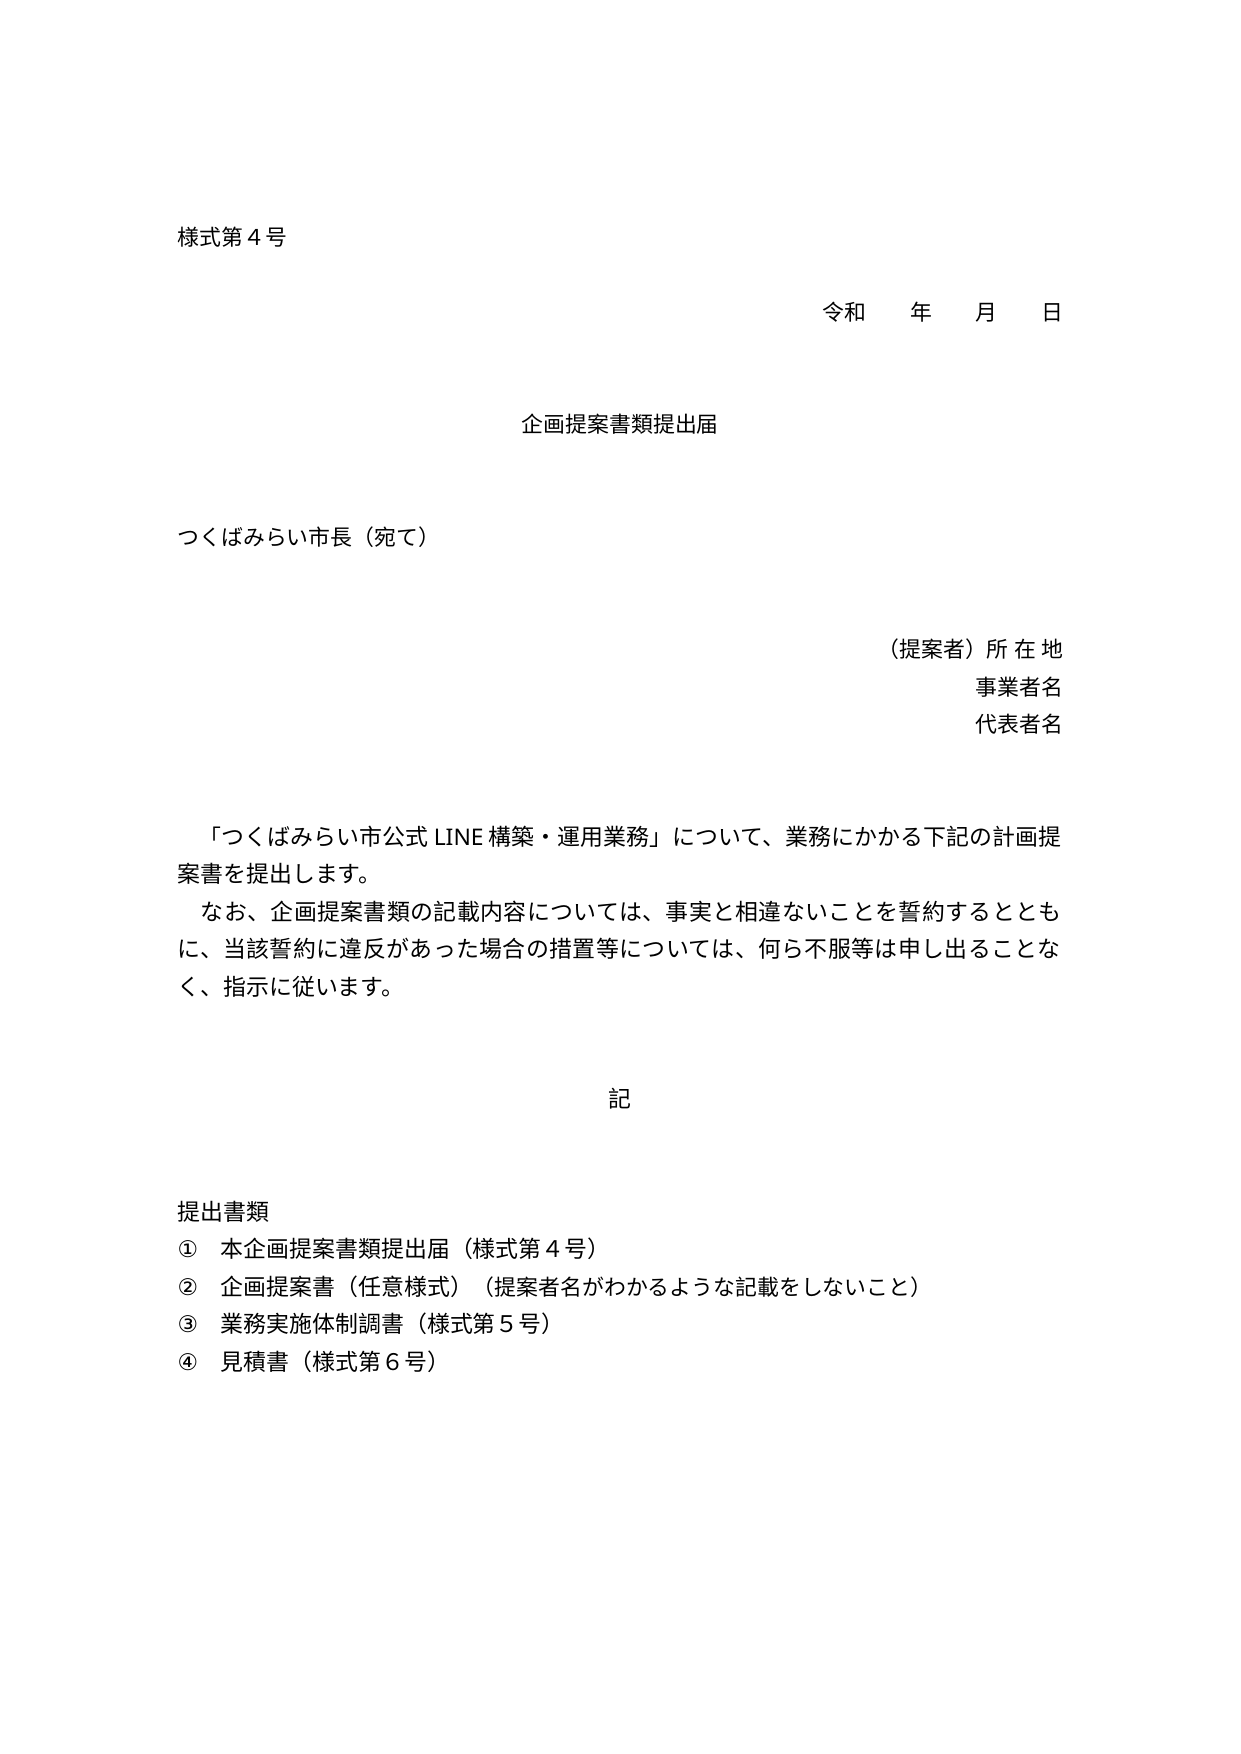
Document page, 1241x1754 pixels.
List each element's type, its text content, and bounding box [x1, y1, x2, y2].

text 提出書類 [177, 1192, 1063, 1229]
text つくばみらい市長（宛て） [177, 517, 1063, 554]
text 事業者名 [177, 667, 1063, 704]
text ③ 業務実施体制調書（様式第５号） [177, 1304, 1063, 1342]
text ② 企画提案書（任意様式）（提案者名がわかるような記載をしないこと） [177, 1267, 1063, 1304]
text 企画提案書類提出届 [177, 404, 1063, 442]
text 令和 年 月 日 [177, 292, 1063, 329]
text 記 [177, 1079, 1063, 1117]
text なお、企画提案書類の記載内容については、事実と相違ないことを誓約するとともに、当該誓約に違反があった場合の措置等については、何ら不服等は申し出ることなく、指示に従います。 [177, 892, 1063, 1004]
text ④ 見積書（様式第６号） [177, 1342, 1063, 1379]
text 代表者名 [177, 704, 1063, 742]
text 「つくばみらい市公式LINE構築・運用業務」について、業務にかかる下記の計画提案書を提出します。 [177, 817, 1063, 892]
text 様式第４号 [177, 217, 1063, 254]
text ① 本企画提案書類提出届（様式第４号） [177, 1229, 1063, 1267]
text （提案者）所在地 [177, 629, 1063, 667]
